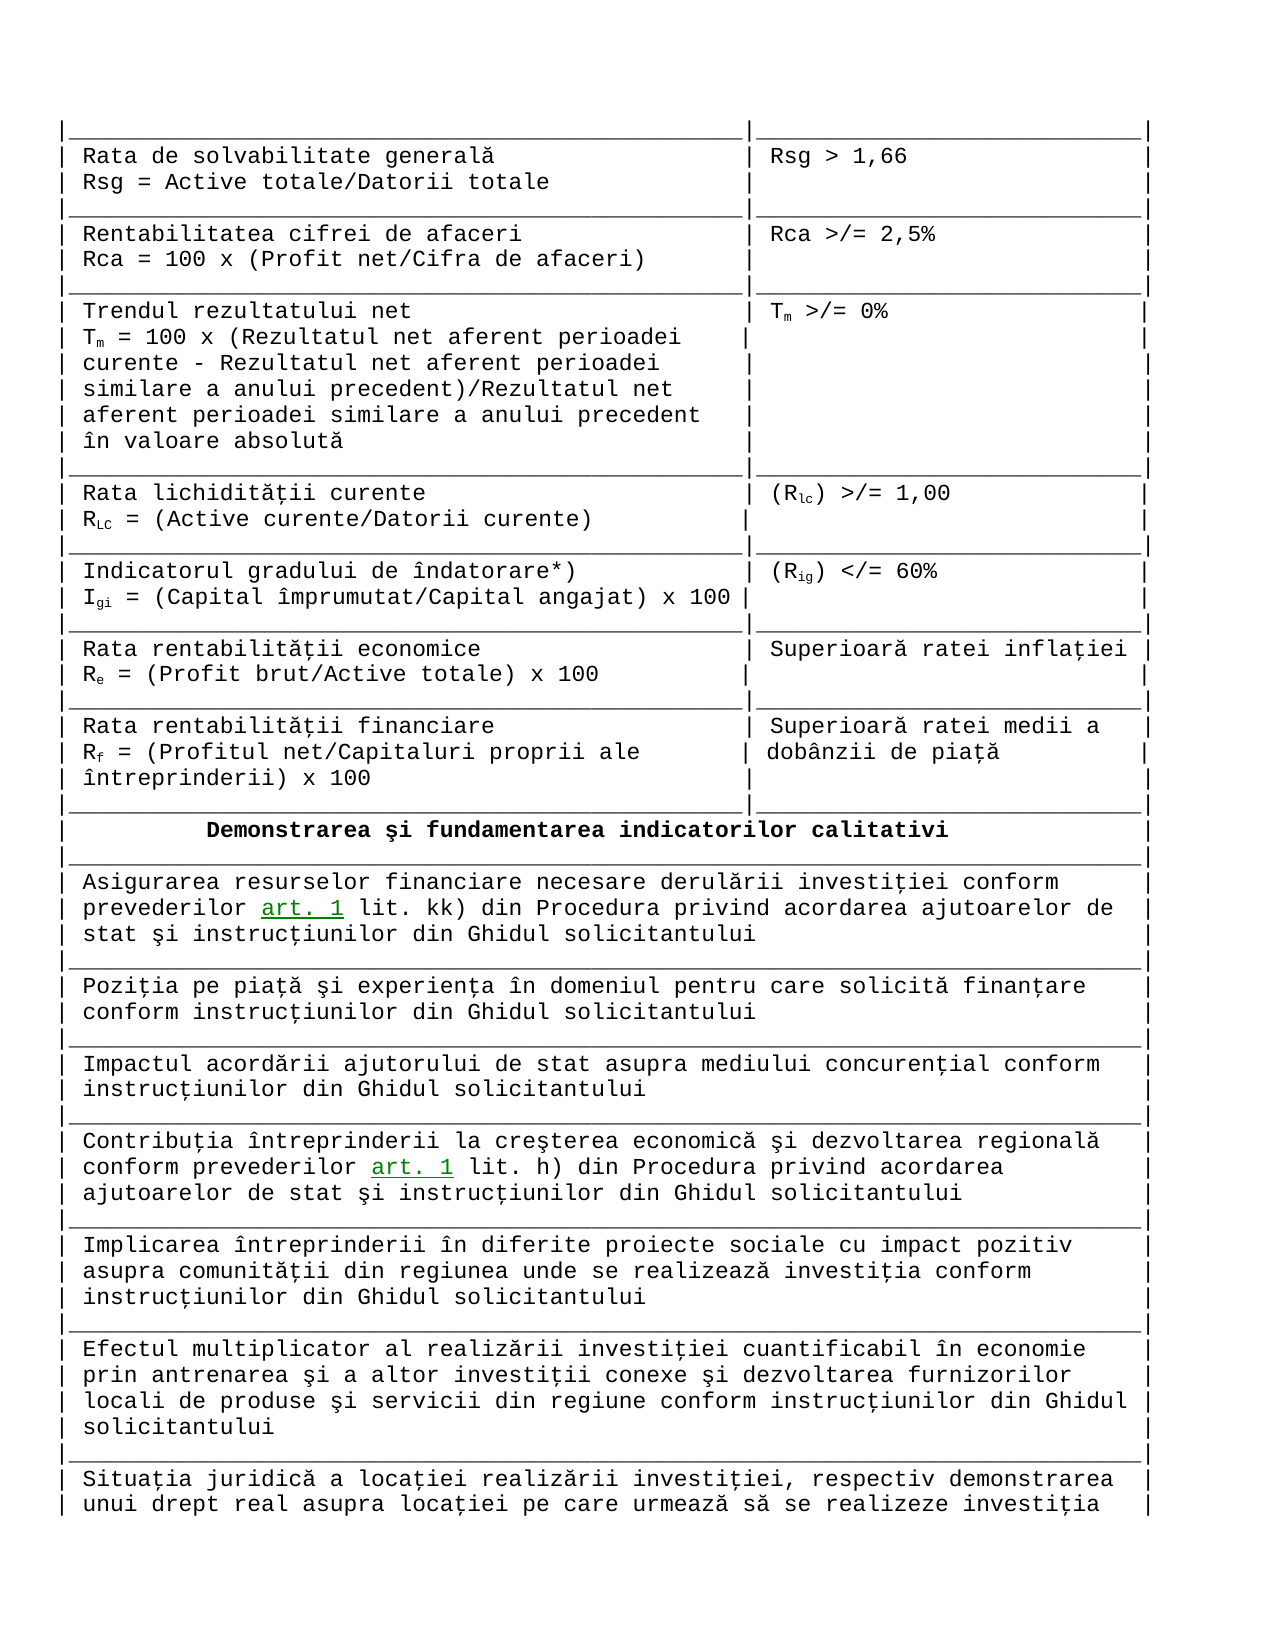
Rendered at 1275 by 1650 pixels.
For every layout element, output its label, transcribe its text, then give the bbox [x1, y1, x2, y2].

text | Indicatorul gradului de îndatorare*) | (Rig) </= 60% | [55, 559, 1229, 585]
text | Efectul multiplicator al realizării investiţiei cuantificabil în economie | [55, 1337, 1229, 1363]
text | Situaţia juridică a locaţiei realizării investiţiei, respectiv demonstrarea | [55, 1467, 1229, 1493]
text | instrucţiunilor din Ghidul solicitantului | [55, 1285, 1229, 1311]
text | Poziţia pe piaţă şi experienţa în domeniul pentru care solicită finanţare | [55, 974, 1229, 1000]
text | Rsg = Active totale/Datorii totale | | [55, 170, 1229, 196]
text | Rf = (Profitul net/Capitaluri proprii ale | dobânzii de piaţă | [55, 741, 1229, 767]
text | Rata lichidităţii curente | (Rlc) >/= 1,00 | [55, 481, 1229, 507]
text |_________________________________________________|____________________________| [55, 455, 1229, 481]
text | conform prevederilor art. 1 lit. h) din Procedura privind acordarea | [55, 1156, 1229, 1182]
text | Impactul acordării ajutorului de stat asupra mediului concurenţial conform | [55, 1052, 1229, 1078]
text |______________________________________________________________________________| [55, 1207, 1229, 1233]
text |______________________________________________________________________________| [55, 1311, 1229, 1337]
text | unui drept real asupra locaţiei pe care urmează să se realizeze investiţia | [55, 1493, 1229, 1519]
text | prin antrenarea şi a altor investiţii conexe şi dezvoltarea furnizorilor | [55, 1363, 1229, 1389]
text | prevederilor art. 1 lit. kk) din Procedura privind acordarea ajutoarelor de | [55, 896, 1229, 922]
text | solicitantului | [55, 1415, 1229, 1441]
text |______________________________________________________________________________| [55, 1026, 1229, 1052]
text | RLC = (Active curente/Datorii curente) | | [55, 507, 1229, 533]
text | Implicarea întreprinderii în diferite proiecte sociale cu impact pozitiv | [55, 1233, 1229, 1259]
text | similare a anului precedent)/Rezultatul net | | [55, 377, 1229, 403]
text | aferent perioadei similare a anului precedent | | [55, 403, 1229, 429]
text | instrucţiunilor din Ghidul solicitantului | [55, 1078, 1229, 1104]
text |______________________________________________________________________________| [55, 1441, 1229, 1467]
text | Tm = 100 x (Rezultatul net aferent perioadei | | [55, 326, 1229, 352]
text | Rata rentabilităţii economice | Superioară ratei inflaţiei | [55, 637, 1229, 663]
text | conform instrucţiunilor din Ghidul solicitantului | [55, 1000, 1229, 1026]
text |_________________________________________________|____________________________| [55, 533, 1229, 559]
text | în valoare absolută | | [55, 429, 1229, 455]
text | Rentabilitatea cifrei de afaceri | Rca >/= 2,5% | [55, 222, 1229, 248]
text | curente - Rezultatul net aferent perioadei | | [55, 352, 1229, 377]
text |______________________________________________________________________________| [55, 844, 1229, 870]
text | Rata rentabilităţii financiare | Superioară ratei medii a | [55, 715, 1229, 741]
text |_________________________________________________|____________________________| [55, 611, 1229, 637]
text |_________________________________________________|____________________________| [55, 689, 1229, 715]
text | locali de produse şi servicii din regiune conform instrucţiunilor din Ghidul | [55, 1389, 1229, 1415]
text | Igi = (Capital împrumutat/Capital angajat) x 100 | | [55, 585, 1229, 611]
text | asupra comunităţii din regiunea unde se realizează investiţia conform | [55, 1259, 1229, 1285]
text | Trendul rezultatului net | Tm >/= 0% | [55, 300, 1229, 326]
text | Contribuţia întreprinderii la creşterea economică şi dezvoltarea regională | [55, 1130, 1229, 1156]
text | Rata de solvabilitate generală | Rsg > 1,66 | [55, 144, 1229, 170]
text | ajutoarelor de stat şi instrucţiunilor din Ghidul solicitantului | [55, 1182, 1229, 1207]
text |_________________________________________________|____________________________| [55, 118, 1229, 144]
text | Asigurarea resurselor financiare necesare derulării investiţiei conform | [55, 870, 1229, 896]
text |______________________________________________________________________________| [55, 948, 1229, 974]
text |_________________________________________________|____________________________| [55, 196, 1229, 222]
text | Demonstrarea şi fundamentarea indicatorilor calitativi | [55, 818, 1229, 844]
text | Rca = 100 x (Profit net/Cifra de afaceri) | | [55, 248, 1229, 274]
text |______________________________________________________________________________| [55, 1104, 1229, 1130]
text | întreprinderii) x 100 | | [55, 767, 1229, 792]
text | Re = (Profit brut/Active totale) x 100 | | [55, 663, 1229, 689]
text |_________________________________________________|____________________________| [55, 274, 1229, 300]
text | stat şi instrucţiunilor din Ghidul solicitantului | [55, 922, 1229, 948]
text |_________________________________________________|____________________________| [55, 792, 1229, 818]
